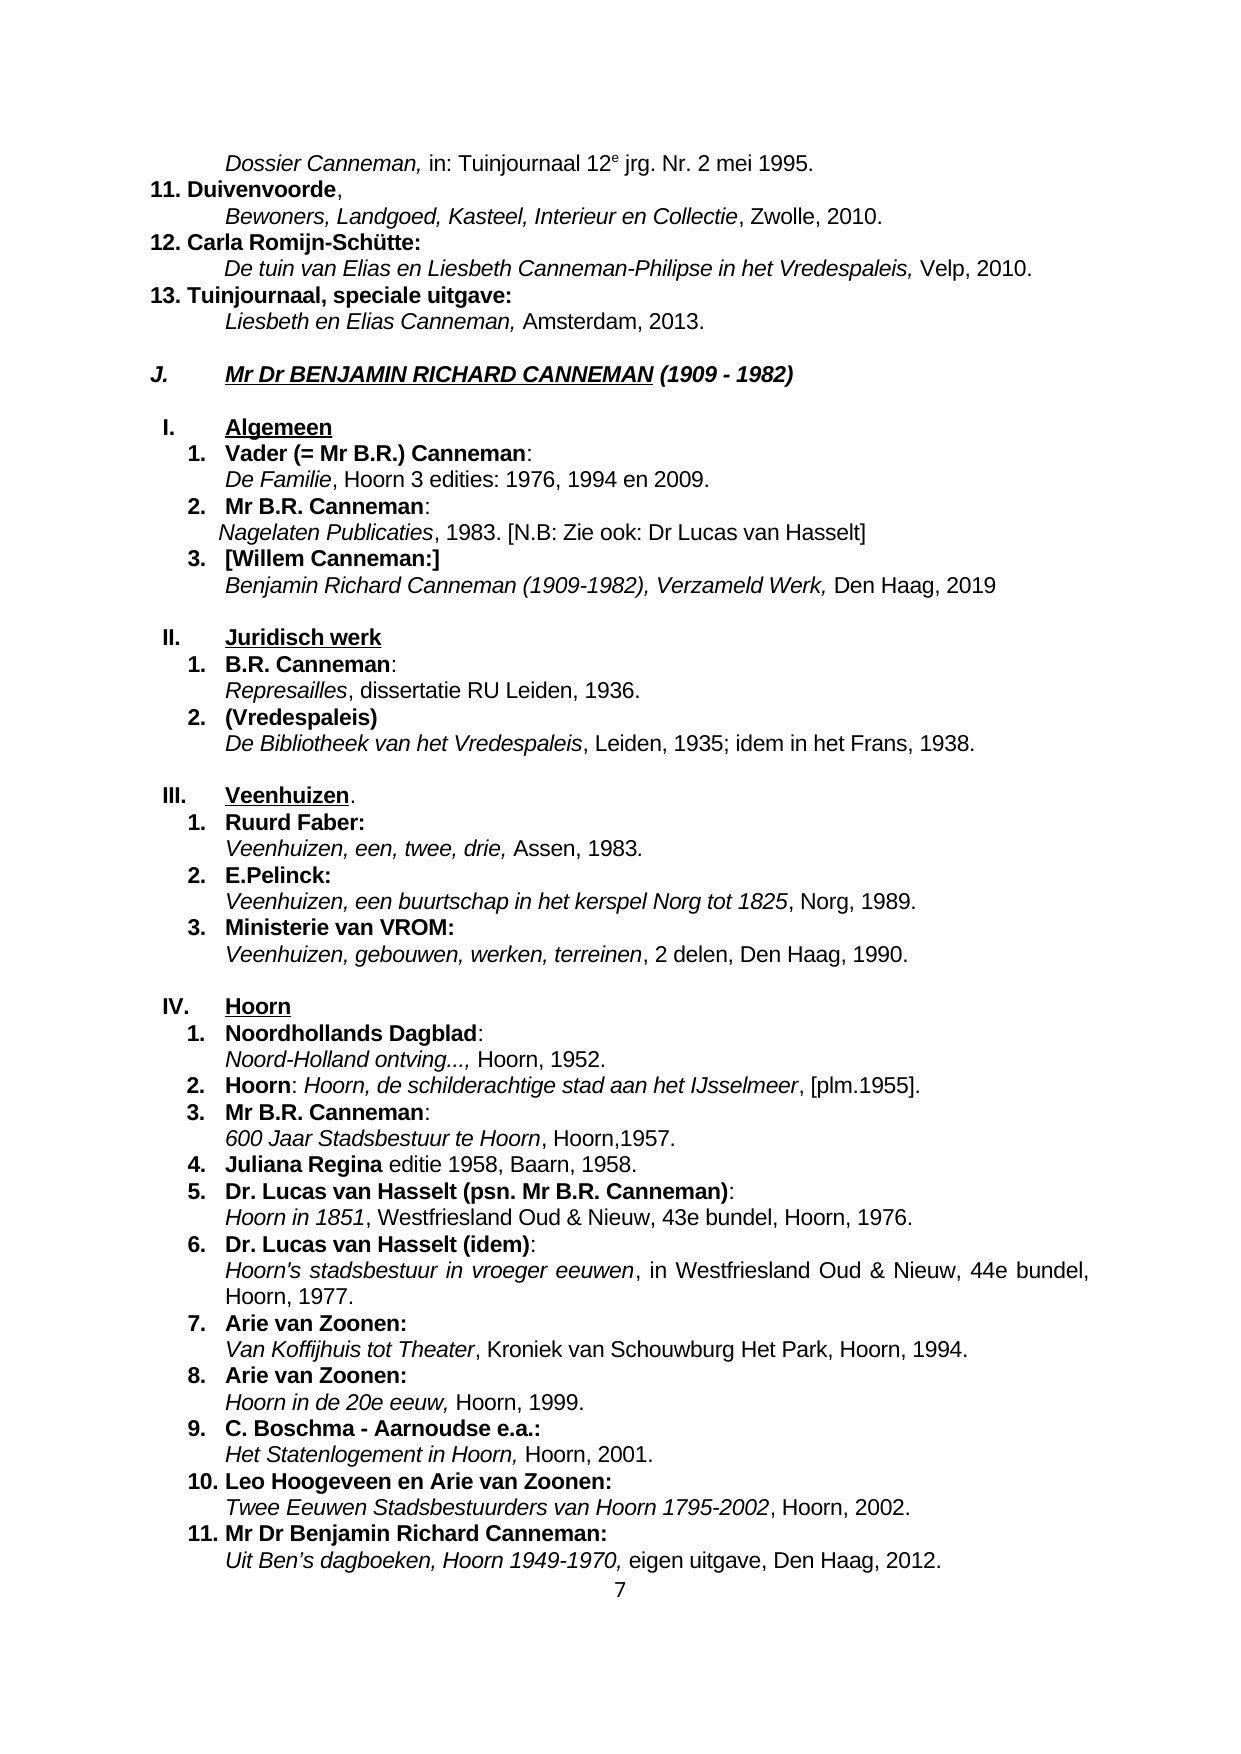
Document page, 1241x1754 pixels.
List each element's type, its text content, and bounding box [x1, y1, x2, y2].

list Dr. Lucas van Hasselt (psn. Mr B.R. Canneman): [187, 1178, 1090, 1204]
text IV. Hoorn [150, 993, 1090, 1020]
text Het Statenlogement in Hoorn, Hoorn, 2001. [150, 1441, 1090, 1468]
text J. Mr Dr BENJAMIN RICHARD CANNEMAN (1909 - 1982) [150, 361, 1090, 387]
text Hoorn in 1851, Westfriesland Oud & Nieuw, 43e bundel, Hoorn, 1976. [225, 1204, 1154, 1231]
text III. Veenhuizen. [150, 782, 1090, 809]
text 600 Jaar Stadsbestuur te Hoorn, Hoorn,1957. [150, 1125, 1090, 1151]
text Twee Eeuwen Stadsbestuurders van Hoorn 1795-2002, Hoorn, 2002. [150, 1494, 1090, 1520]
text Dossier Canneman, in: Tuinjournaal 12e jrg. Nr. 2 mei 1995. [150, 150, 1090, 176]
list Leo Hoogeveen en Arie van Zoonen: [187, 1468, 1090, 1494]
text Van Koffijhuis tot Theater, Kroniek van Schouwburg Het Park, Hoorn, 1994. [150, 1336, 1090, 1362]
text De Familie, Hoorn 3 edities: 1976, 1994 en 2009. [150, 466, 1184, 493]
list Arie van Zoonen: [187, 1362, 1090, 1389]
text De Bibliotheek van het Vredespaleis, Leiden, 1935; idem in het Frans, 1938. [150, 730, 1090, 756]
text 12. Carla Romijn-Schütte: [150, 229, 1090, 255]
list C. Boschma - Aarnoudse e.a.: [187, 1415, 1090, 1441]
text Uit Ben’s dagboeken, Hoorn 1949-1970, eigen uitgave, Den Haag, 2012. [150, 1547, 1090, 1573]
text Bewoners, Landgoed, Kasteel, Interieur en Collectie, Zwolle, 2010. [150, 203, 1090, 229]
text Noord-Holland ontving..., Hoorn, 1952. [150, 1046, 1090, 1072]
list E.Pelinck: [187, 862, 1090, 888]
list [Willem Canneman:] [187, 545, 1125, 572]
text Liesbeth en Elias Canneman, Amsterdam, 2013. [150, 308, 1090, 334]
list Mr B.R. Canneman: [187, 493, 1090, 519]
list Ruurd Faber: [187, 809, 1090, 835]
list Arie van Zoonen: [187, 1309, 1090, 1336]
text II. Juridisch werk [150, 624, 1090, 651]
text Veenhuizen, een buurtschap in het kerspel Norg tot 1825, Norg, 1989. [187, 888, 1090, 914]
list B.R. Canneman: [187, 651, 1090, 677]
text 11. Duivenvoorde, [150, 176, 1090, 203]
text Veenhuizen, gebouwen, werken, terreinen, 2 delen, Den Haag, 1990. [225, 941, 1090, 967]
text 2. Hoorn: Hoorn, de schilderachtige stad aan het IJsselmeer, [plm.1955]. [150, 1072, 1090, 1099]
list Vader (= Mr B.R.) Canneman: [187, 440, 1090, 466]
text Nagelaten Publicaties, 1983. [N.B: Zie ook: Dr Lucas van Hasselt] [200, 519, 1090, 545]
text I. Algemeen [150, 413, 1090, 440]
text Represailles, dissertatie RU Leiden, 1936. [150, 677, 1090, 703]
text 13. Tuinjournaal, speciale uitgave: [150, 282, 1090, 308]
text Hoorn's stadsbestuur in vroeger eeuwen, in Westfriesland Oud & Nieuw, 44e bundel, Hoorn, 1977. [150, 1257, 1090, 1309]
list Mr Dr Benjamin Richard Canneman: [187, 1520, 1090, 1547]
text 1. Noordhollands Dagblad: [150, 1020, 1090, 1046]
list Dr. Lucas van Hasselt (idem): [187, 1231, 1090, 1257]
list Ministerie van VROM: [187, 914, 1090, 941]
text 3. Mr B.R. Canneman: [150, 1099, 1090, 1125]
text De tuin van Elias en Liesbeth Canneman-Philipse in het Vredespaleis, Velp, 2010. [150, 255, 1090, 282]
text Benjamin Richard Canneman (1909-1982), Verzameld Werk, Den Haag, 2019 [150, 572, 1125, 598]
text Veenhuizen, een, twee, drie, Assen, 1983. [187, 835, 1090, 862]
list (Vredespaleis) [187, 703, 1090, 730]
text Hoorn in de 20e eeuw, Hoorn, 1999. [150, 1389, 1090, 1415]
list Juliana Regina editie 1958, Baarn, 1958. [187, 1151, 1125, 1178]
